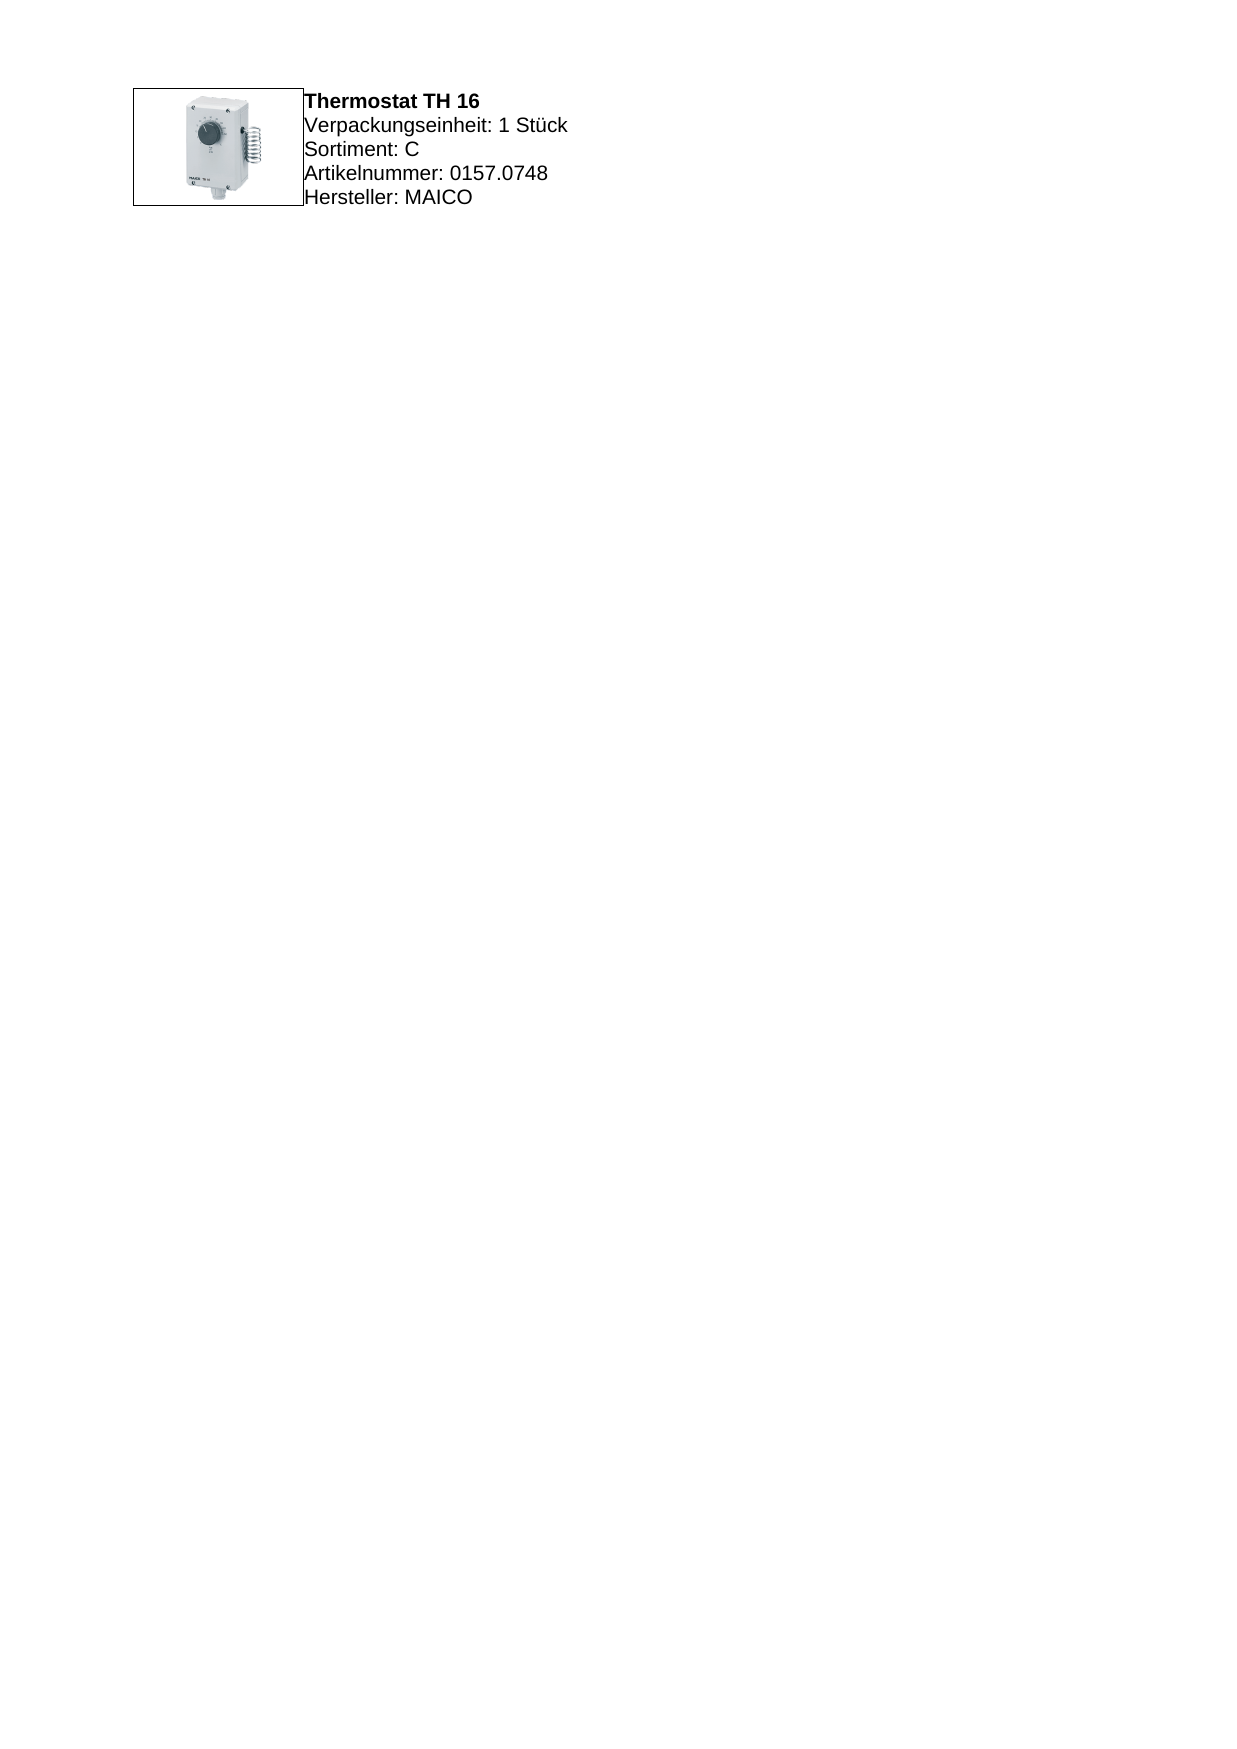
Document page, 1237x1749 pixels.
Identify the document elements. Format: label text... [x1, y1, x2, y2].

picture [134, 89, 303, 205]
text Thermostat TH 16Verpackungseinheit: 1 StückSortiment: C Artikelnummer: 0157.0748Hersteller: MAICO [133, 89, 1148, 208]
